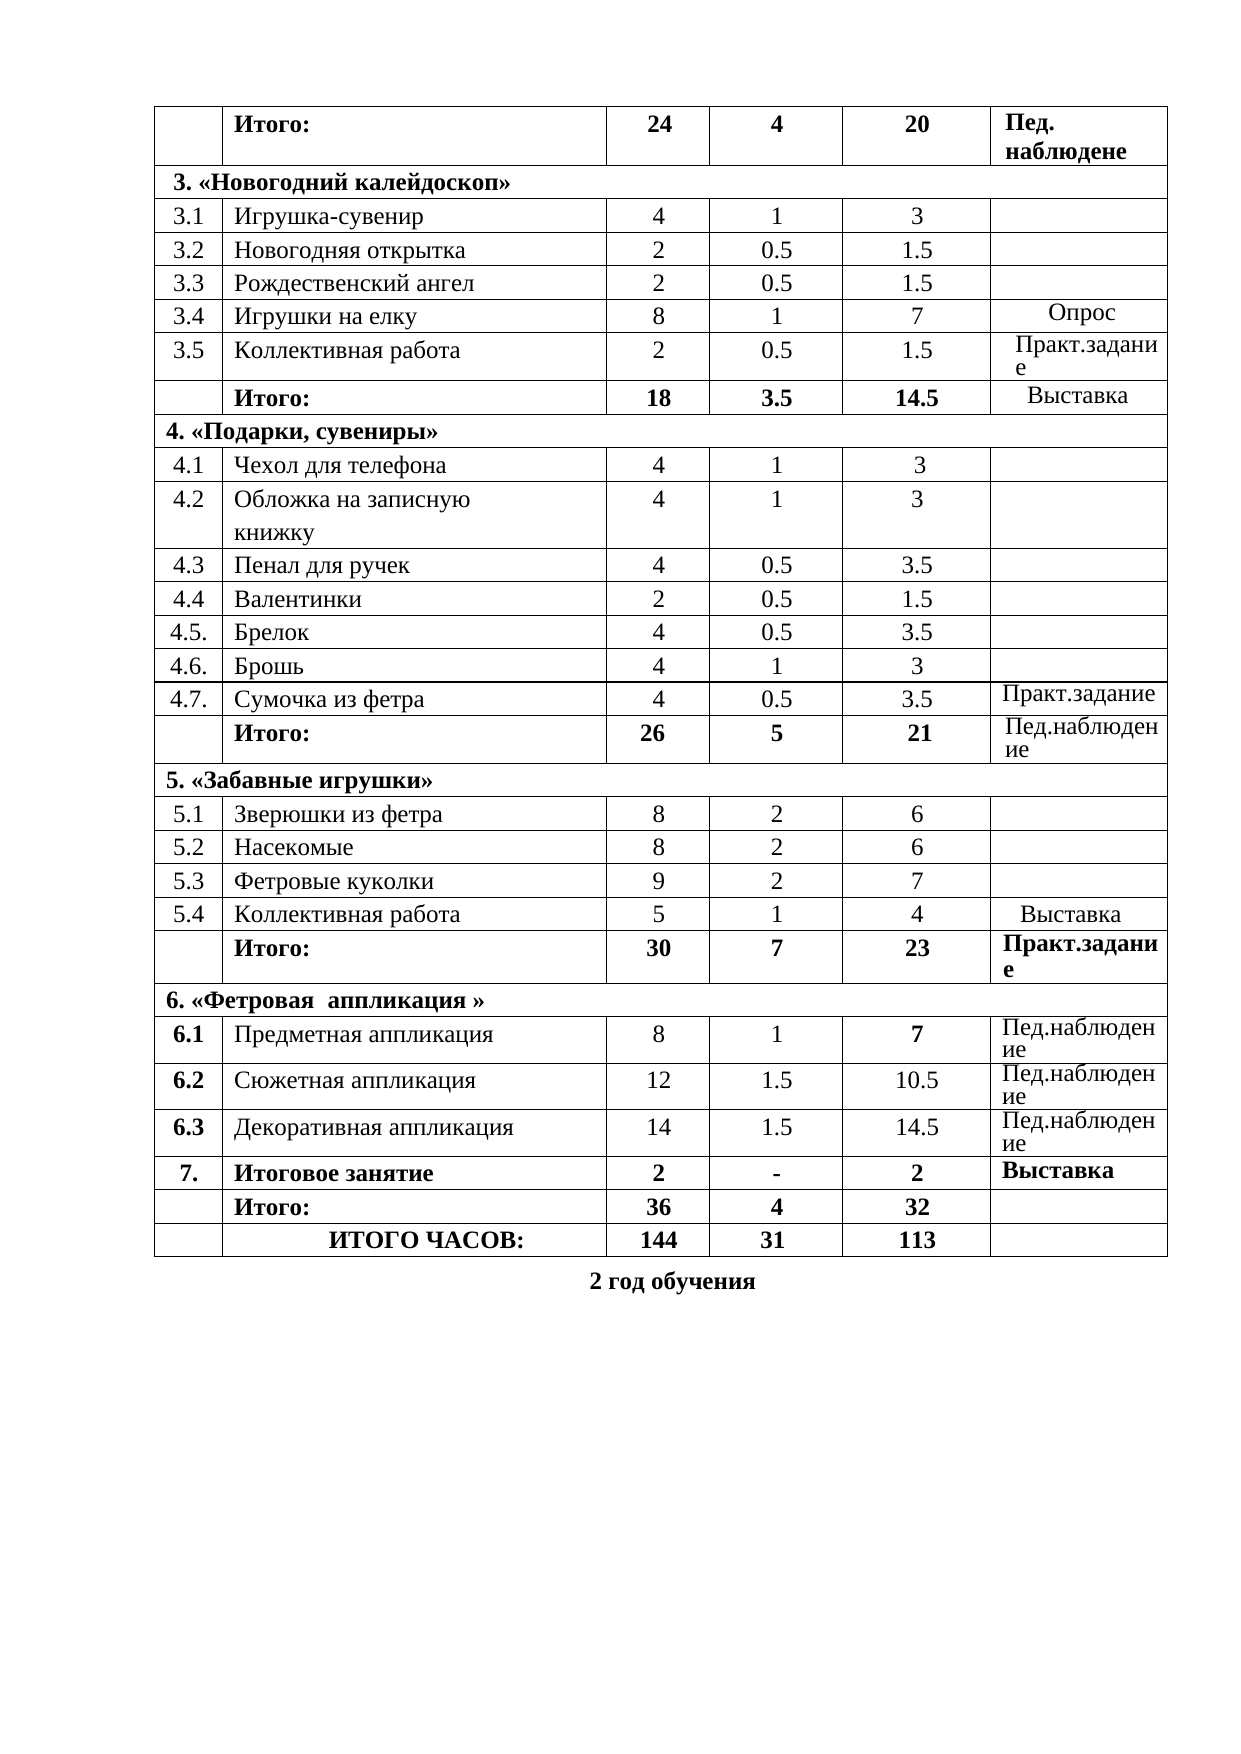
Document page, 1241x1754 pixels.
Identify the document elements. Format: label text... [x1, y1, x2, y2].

table_cell Насекомые [223, 831, 606, 863]
table_cell [991, 448, 1167, 481]
table_cell 4.2 [155, 482, 222, 547]
table_cell [991, 549, 1167, 581]
table_cell 1 [710, 300, 842, 332]
table_cell Пед.наблюдение [991, 1064, 1167, 1109]
table_cell 4.5. [155, 616, 222, 648]
table_cell Итоговое занятие [223, 1157, 606, 1189]
table_cell Рождественский ангел [223, 266, 606, 299]
table_cell 1.5 [710, 1064, 842, 1109]
table_cell 4.6. [155, 649, 222, 681]
table_cell 3.5 [843, 683, 990, 715]
table_cell 4.4 [155, 582, 222, 614]
table_cell Декоративная аппликация [223, 1110, 606, 1156]
table_cell Пед.наблюдение [991, 1017, 1167, 1062]
table_cell 6.2 [155, 1064, 222, 1109]
table_cell 7 [843, 1017, 990, 1062]
table_cell 21 [843, 716, 990, 763]
table_cell Пед.наблюдение [991, 1110, 1167, 1156]
table_cell Игрушки на елку [223, 300, 606, 332]
table_cell Итого: [223, 1190, 606, 1222]
table_cell [991, 233, 1167, 265]
table_cell [991, 199, 1167, 232]
table_cell 8 [607, 797, 709, 830]
table_cell 3 [843, 649, 990, 681]
table_cell 3 [843, 199, 990, 232]
table_cell 5.1 [155, 797, 222, 830]
table_cell Коллективная работа [223, 333, 606, 380]
table_cell 3 [843, 448, 990, 481]
table_cell Опрос [991, 300, 1167, 332]
table_cell Выставка [991, 898, 1167, 930]
table_cell [991, 1190, 1167, 1222]
table_cell 3.2 [155, 233, 222, 265]
table_cell 5.3 [155, 864, 222, 897]
table_cell 23 [843, 931, 990, 982]
table_cell 5 [607, 898, 709, 930]
table_cell 1 [710, 448, 842, 481]
table_cell 4.1 [155, 448, 222, 481]
table_cell 8 [607, 1017, 709, 1062]
table_cell 4 [607, 616, 709, 648]
table_cell 4 [607, 482, 709, 547]
table_cell 0.5 [710, 333, 842, 380]
table_cell 14.5 [843, 381, 990, 413]
table_cell [155, 1224, 222, 1256]
table_cell 0.5 [710, 616, 842, 648]
table_cell 2 [607, 582, 709, 614]
table_cell 7 [843, 864, 990, 897]
table_cell 0.5 [710, 266, 842, 299]
table_cell 6. «Фетровая аппликация » [155, 984, 1167, 1016]
table_cell 1 [710, 199, 842, 232]
table_cell 3.5 [843, 616, 990, 648]
table_cell 4.7. [155, 683, 222, 715]
table_cell Зверюшки из фетра [223, 797, 606, 830]
table_cell 12 [607, 1064, 709, 1109]
table_cell Практ.задание [991, 683, 1167, 715]
table_cell 113 [843, 1224, 990, 1256]
table_cell Пенал для ручек [223, 549, 606, 581]
table_cell 2 [607, 333, 709, 380]
table_cell 1 [710, 1017, 842, 1062]
table_cell [991, 616, 1167, 648]
table_cell Предметная аппликация [223, 1017, 606, 1062]
table_cell 0.5 [710, 582, 842, 614]
table_cell 8 [607, 300, 709, 332]
table_cell 20 [843, 107, 990, 165]
table_cell 5. «Забавные игрушки» [155, 764, 1167, 796]
table_cell 1.5 [843, 266, 990, 299]
table_cell 26 [607, 716, 709, 763]
table_cell 2 [607, 266, 709, 299]
table_cell 8 [607, 831, 709, 863]
table_cell Итого: [223, 931, 606, 982]
table_cell 4 [710, 107, 842, 165]
subtitle 2 год обучения [589, 1266, 1184, 1295]
table_cell 1 [710, 898, 842, 930]
table_cell 4 [843, 898, 990, 930]
table_cell Итого: [223, 716, 606, 763]
table_cell 7 [710, 931, 842, 982]
table_cell Выставка [991, 381, 1167, 413]
table_cell 1.5 [843, 233, 990, 265]
table_cell 2 [607, 233, 709, 265]
table_cell 4 [710, 1190, 842, 1222]
table_cell [991, 1224, 1167, 1256]
table_cell Итого: [223, 381, 606, 413]
table_cell 9 [607, 864, 709, 897]
table_cell 1.5 [843, 582, 990, 614]
table_cell Игрушка-сувенир [223, 199, 606, 232]
table_cell 5.4 [155, 898, 222, 930]
table_cell 4 [607, 199, 709, 232]
table_cell 14 [607, 1110, 709, 1156]
table_cell Пед. наблюдене [991, 107, 1167, 165]
table_cell 3.5 [155, 333, 222, 380]
table_cell 18 [607, 381, 709, 413]
table_cell 14.5 [843, 1110, 990, 1156]
table_cell 3.5 [710, 381, 842, 413]
table_cell Сумочка из фетра [223, 683, 606, 715]
table_cell 3.1 [155, 199, 222, 232]
table_cell 6 [843, 831, 990, 863]
table_cell 4 [607, 549, 709, 581]
table_cell 3.3 [155, 266, 222, 299]
table_cell 30 [607, 931, 709, 982]
table_cell [155, 381, 222, 413]
table_cell Обложка на записную книжку [223, 482, 606, 547]
table_cell 10.5 [843, 1064, 990, 1109]
table_cell Брелок [223, 616, 606, 648]
table_cell ИТОГО ЧАСОВ: [223, 1224, 606, 1256]
table_cell 36 [607, 1190, 709, 1222]
table_cell 2 [710, 797, 842, 830]
table_cell 32 [843, 1190, 990, 1222]
table_cell [155, 931, 222, 982]
table_cell Фетровые куколки [223, 864, 606, 897]
table_cell - [710, 1157, 842, 1189]
table_cell 4 [607, 448, 709, 481]
table_cell 2 [710, 831, 842, 863]
table_cell Валентинки [223, 582, 606, 614]
table_cell 7. [155, 1157, 222, 1189]
table_cell 5.2 [155, 831, 222, 863]
table_cell 31 [710, 1224, 842, 1256]
table_cell [991, 864, 1167, 897]
table_cell 3.5 [843, 549, 990, 581]
table_cell 144 [607, 1224, 709, 1256]
table_cell Брошь [223, 649, 606, 681]
table_cell 2 [607, 1157, 709, 1189]
table_cell 1 [710, 482, 842, 547]
table_cell Чехол для телефона [223, 448, 606, 481]
table_cell Коллективная работа [223, 898, 606, 930]
table_cell 6.3 [155, 1110, 222, 1156]
table_cell 7 [843, 300, 990, 332]
table_cell [155, 1190, 222, 1222]
table_cell 0.5 [710, 233, 842, 265]
table_cell [991, 797, 1167, 830]
table_cell [155, 107, 222, 165]
table_cell [991, 649, 1167, 681]
table_cell 24 [607, 107, 709, 165]
table_cell [991, 831, 1167, 863]
table_cell 6.1 [155, 1017, 222, 1062]
table_cell Пед.наблюдение [991, 716, 1167, 763]
table_cell Практ.задание [991, 333, 1167, 380]
table_cell Практ.задание [991, 931, 1167, 982]
table_cell 4.3 [155, 549, 222, 581]
table_cell 3 [843, 482, 990, 547]
table_cell 0.5 [710, 549, 842, 581]
table_cell 5 [710, 716, 842, 763]
table_cell 3.4 [155, 300, 222, 332]
table_cell 2 [710, 864, 842, 897]
table_cell 1.5 [843, 333, 990, 380]
table_cell 2 [843, 1157, 990, 1189]
table_cell 0.5 [710, 683, 842, 715]
table_cell Новогодняя открытка [223, 233, 606, 265]
table_cell [991, 582, 1167, 614]
table_cell [155, 716, 222, 763]
table_cell 4 [607, 683, 709, 715]
table_cell [991, 482, 1167, 547]
table_cell Выставка [991, 1157, 1167, 1189]
table_cell 4. «Подарки, сувениры» [155, 415, 1167, 447]
table_cell 1.5 [710, 1110, 842, 1156]
table_cell 6 [843, 797, 990, 830]
table_cell [991, 266, 1167, 299]
table_cell 4 [607, 649, 709, 681]
table_cell 1 [710, 649, 842, 681]
table_cell 3. «Новогодний калейдоскоп» [155, 166, 1167, 198]
table_cell Итого: [223, 107, 606, 165]
table_cell Сюжетная аппликация [223, 1064, 606, 1109]
